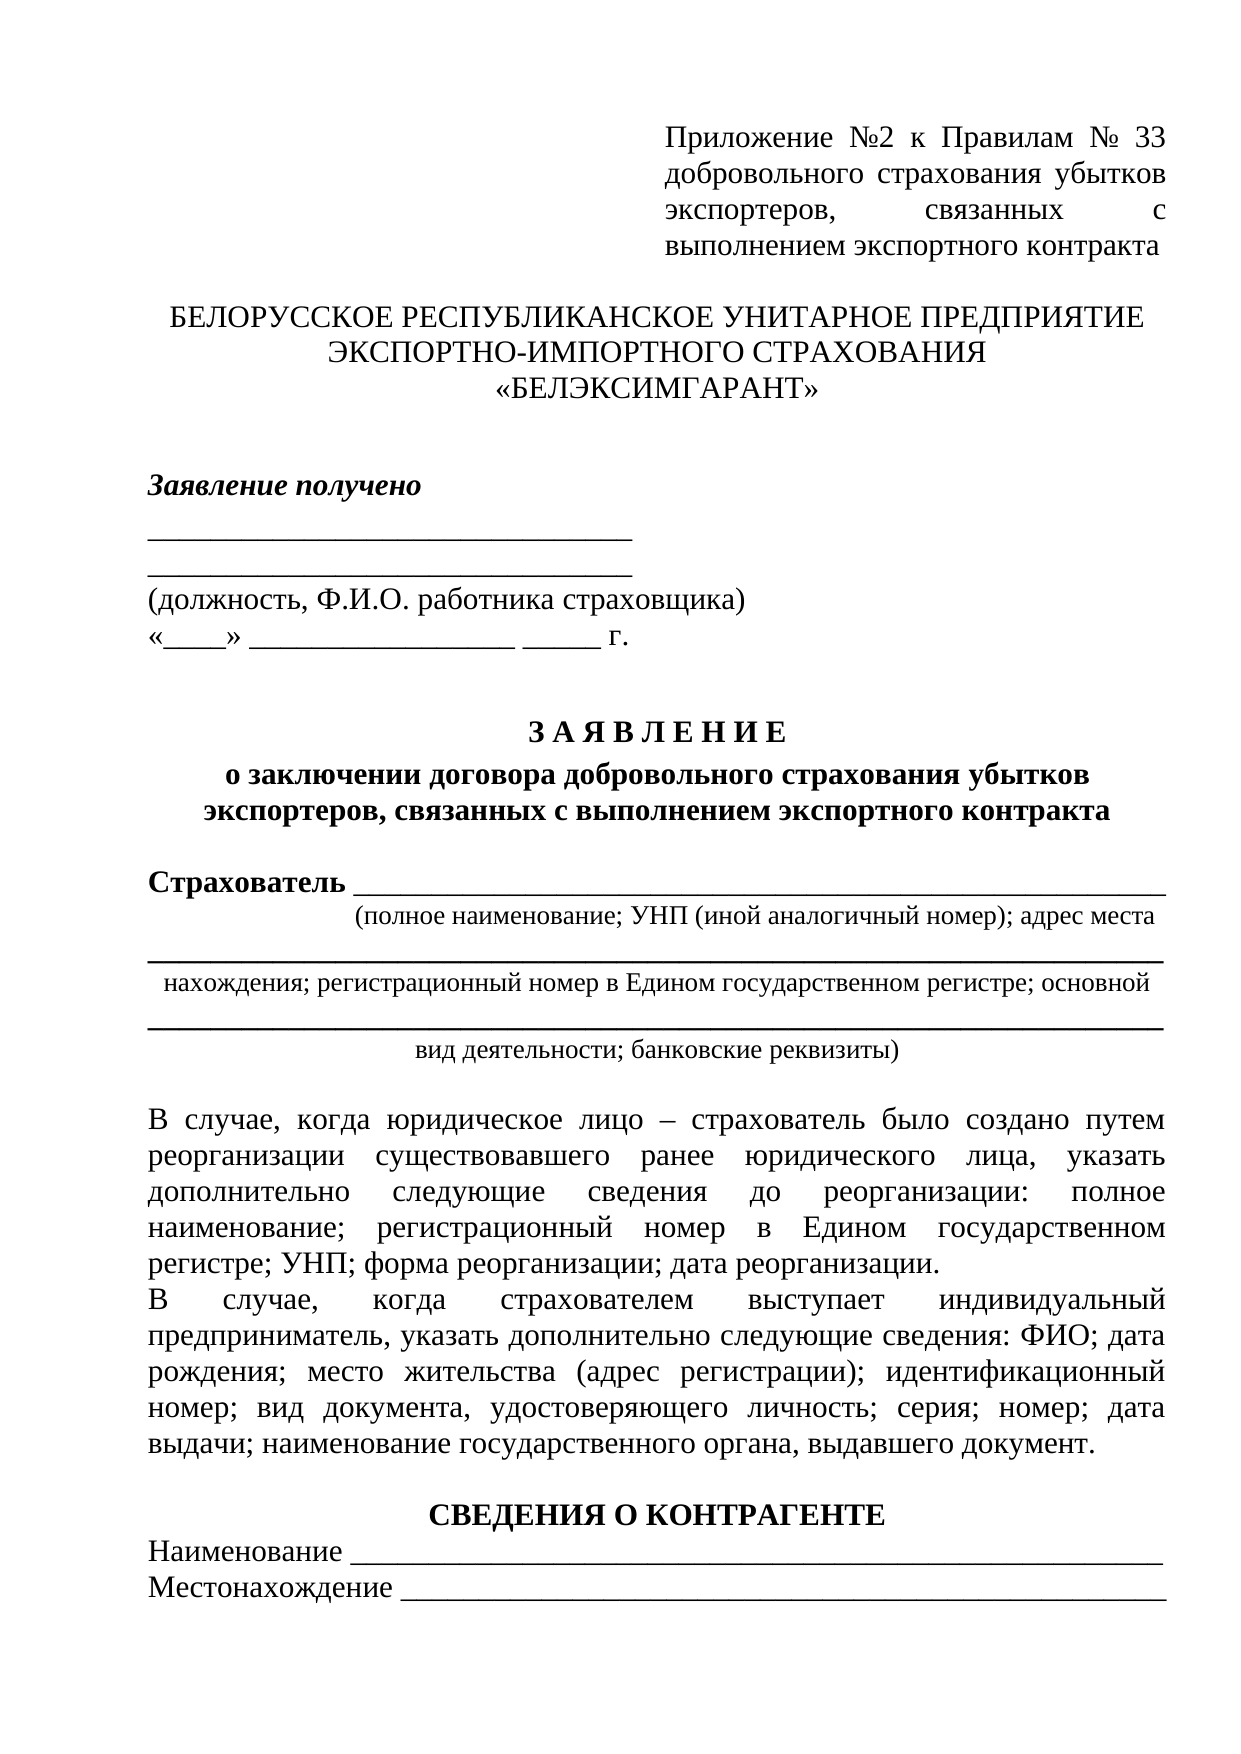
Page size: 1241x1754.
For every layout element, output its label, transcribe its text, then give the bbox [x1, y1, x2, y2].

text _________________________________________________________________ [148, 998, 1167, 1033]
text (должность, Ф.И.О. работника страховщика) [148, 581, 1167, 617]
text _______________________________ [148, 545, 1167, 581]
text З А Я В Л Е Н И Е [148, 713, 1167, 749]
text Страхователь ____________________________________________________ [148, 863, 1167, 899]
text _______________________________ [148, 509, 1167, 545]
text В случае, когда юридическое лицо – страхователь было создано путем реорганизации существовавшего ранее юридического лица, указать дополнительно следующие сведения до реорганизации: полное наименование; регистрационный номер в Едином государственном регистре; УНП; форма реорганизации; дата реорганизации. [148, 1101, 1167, 1280]
text СВЕДЕНИЯ О КОНТРАГЕНТЕ [148, 1496, 1167, 1532]
text Приложение №2 к Правилам № 33 добровольного страхования убытков экспортеров, связанных с выполнением экспортного контракта [664, 118, 1167, 262]
text (полное наименование; УНП (иной аналогичный номер); адрес места [295, 899, 1167, 931]
text вид деятельности; банковские реквизиты) [148, 1033, 1167, 1065]
text Заявление получено [148, 467, 1167, 502]
text Наименование ____________________________________________________ [148, 1532, 1167, 1568]
text о заключении договора добровольного страхования убытков экспортеров, связанных с выполнением экспортного контракта [148, 756, 1167, 827]
text БЕЛОРУССКОЕ РЕСПУБЛИКАНСКОЕ УНИТАРНОЕ ПРЕДПРИЯТИЕ ЭКСПОРТНО-ИМПОРТНОГО СТРАХОВАНИЯ [148, 298, 1167, 370]
text «____» _________________ _____ г. [148, 617, 1167, 652]
text «БЕЛЭКСИМГАРАНТ» [148, 370, 1167, 406]
text Местонахождение _________________________________________________ [148, 1568, 1167, 1604]
text В случае, когда страхователем выступает индивидуальный предприниматель, указать дополнительно следующие сведения: ФИО; дата рождения; место жительства (адрес регистрации); идентификационный номер; вид документа, удостоверяющего личность; серия; номер; дата выдачи; наименование государственного органа, выдавшего документ. [148, 1280, 1167, 1460]
text _________________________________________________________________ [148, 931, 1167, 966]
text нахождения; регистрационный номер в Едином государственном регистре; основной [148, 966, 1167, 998]
